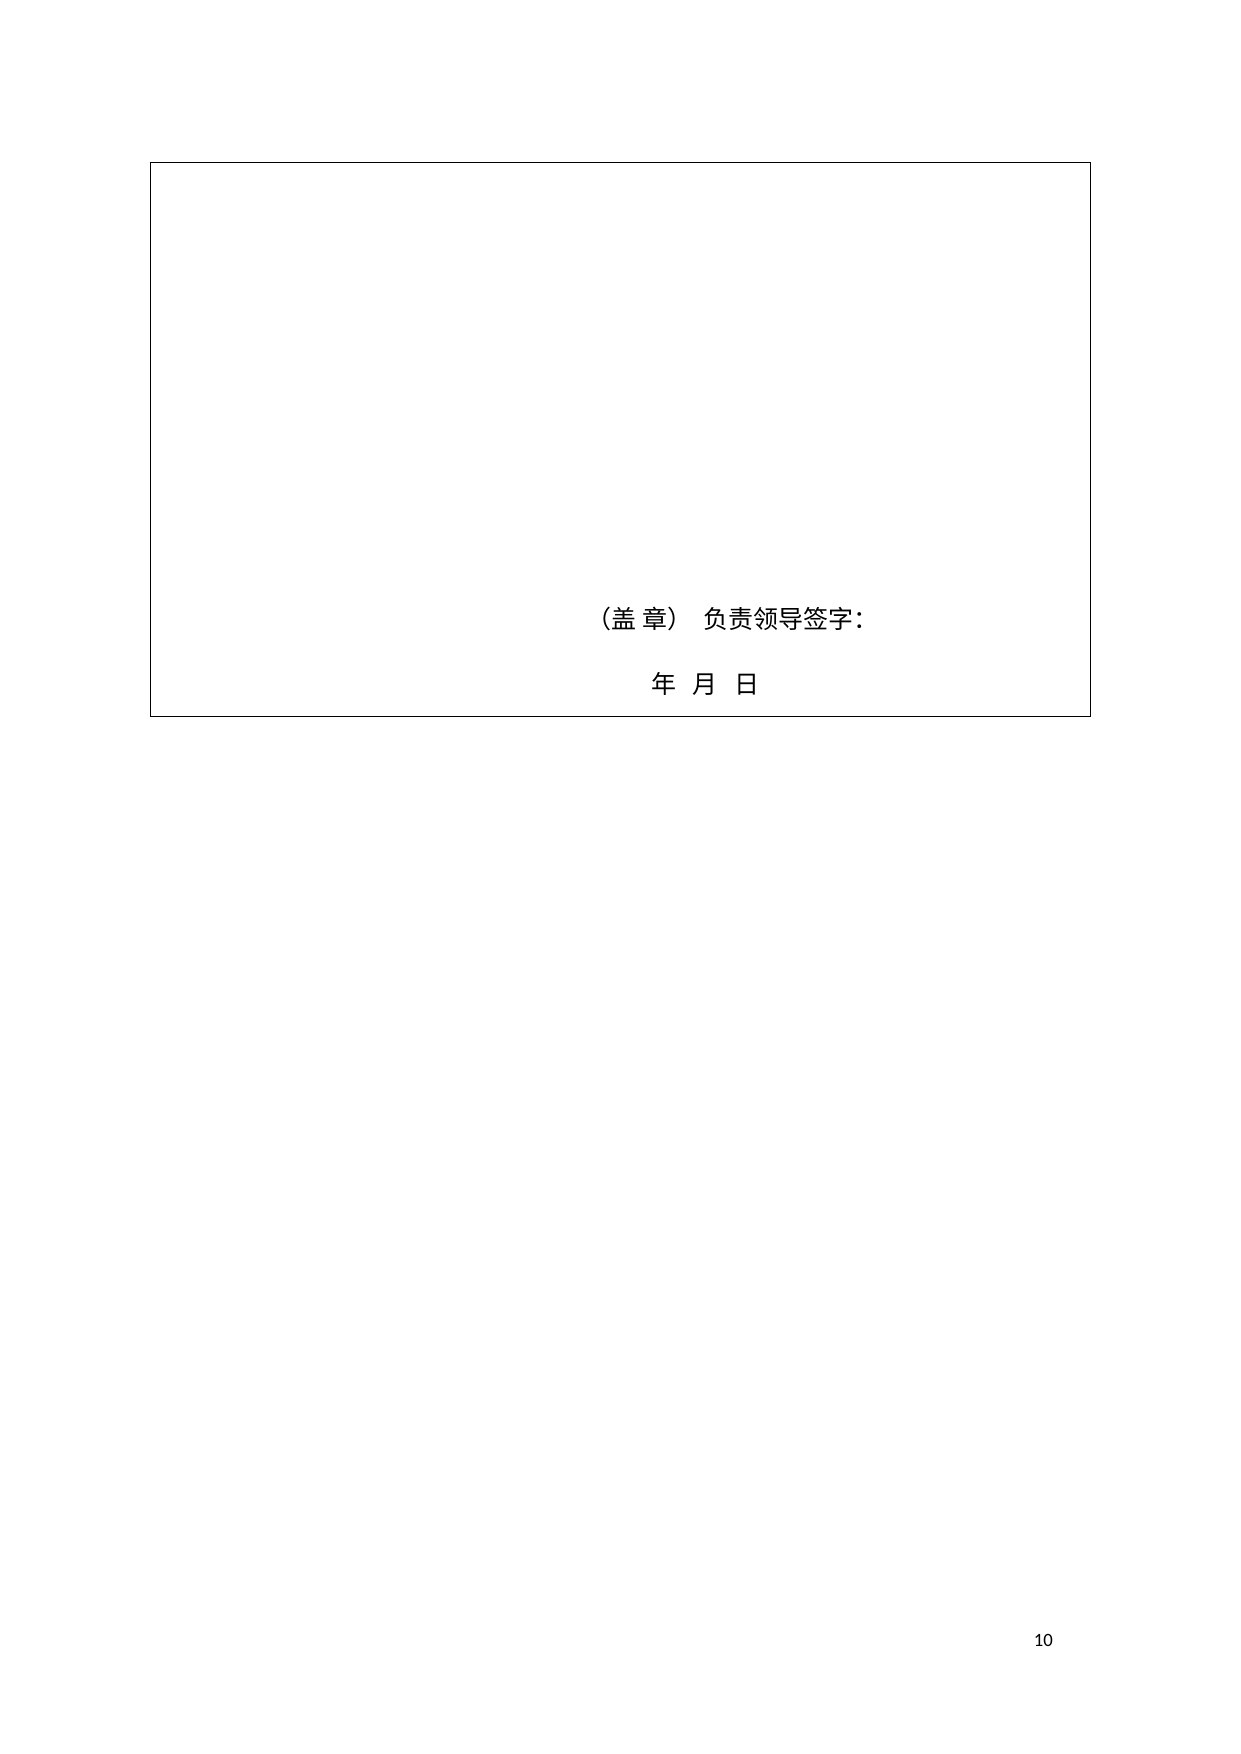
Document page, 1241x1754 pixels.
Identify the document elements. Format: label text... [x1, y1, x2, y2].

table_header （盖 章） 负责领导签字： 年 月 日 [151, 163, 1090, 716]
